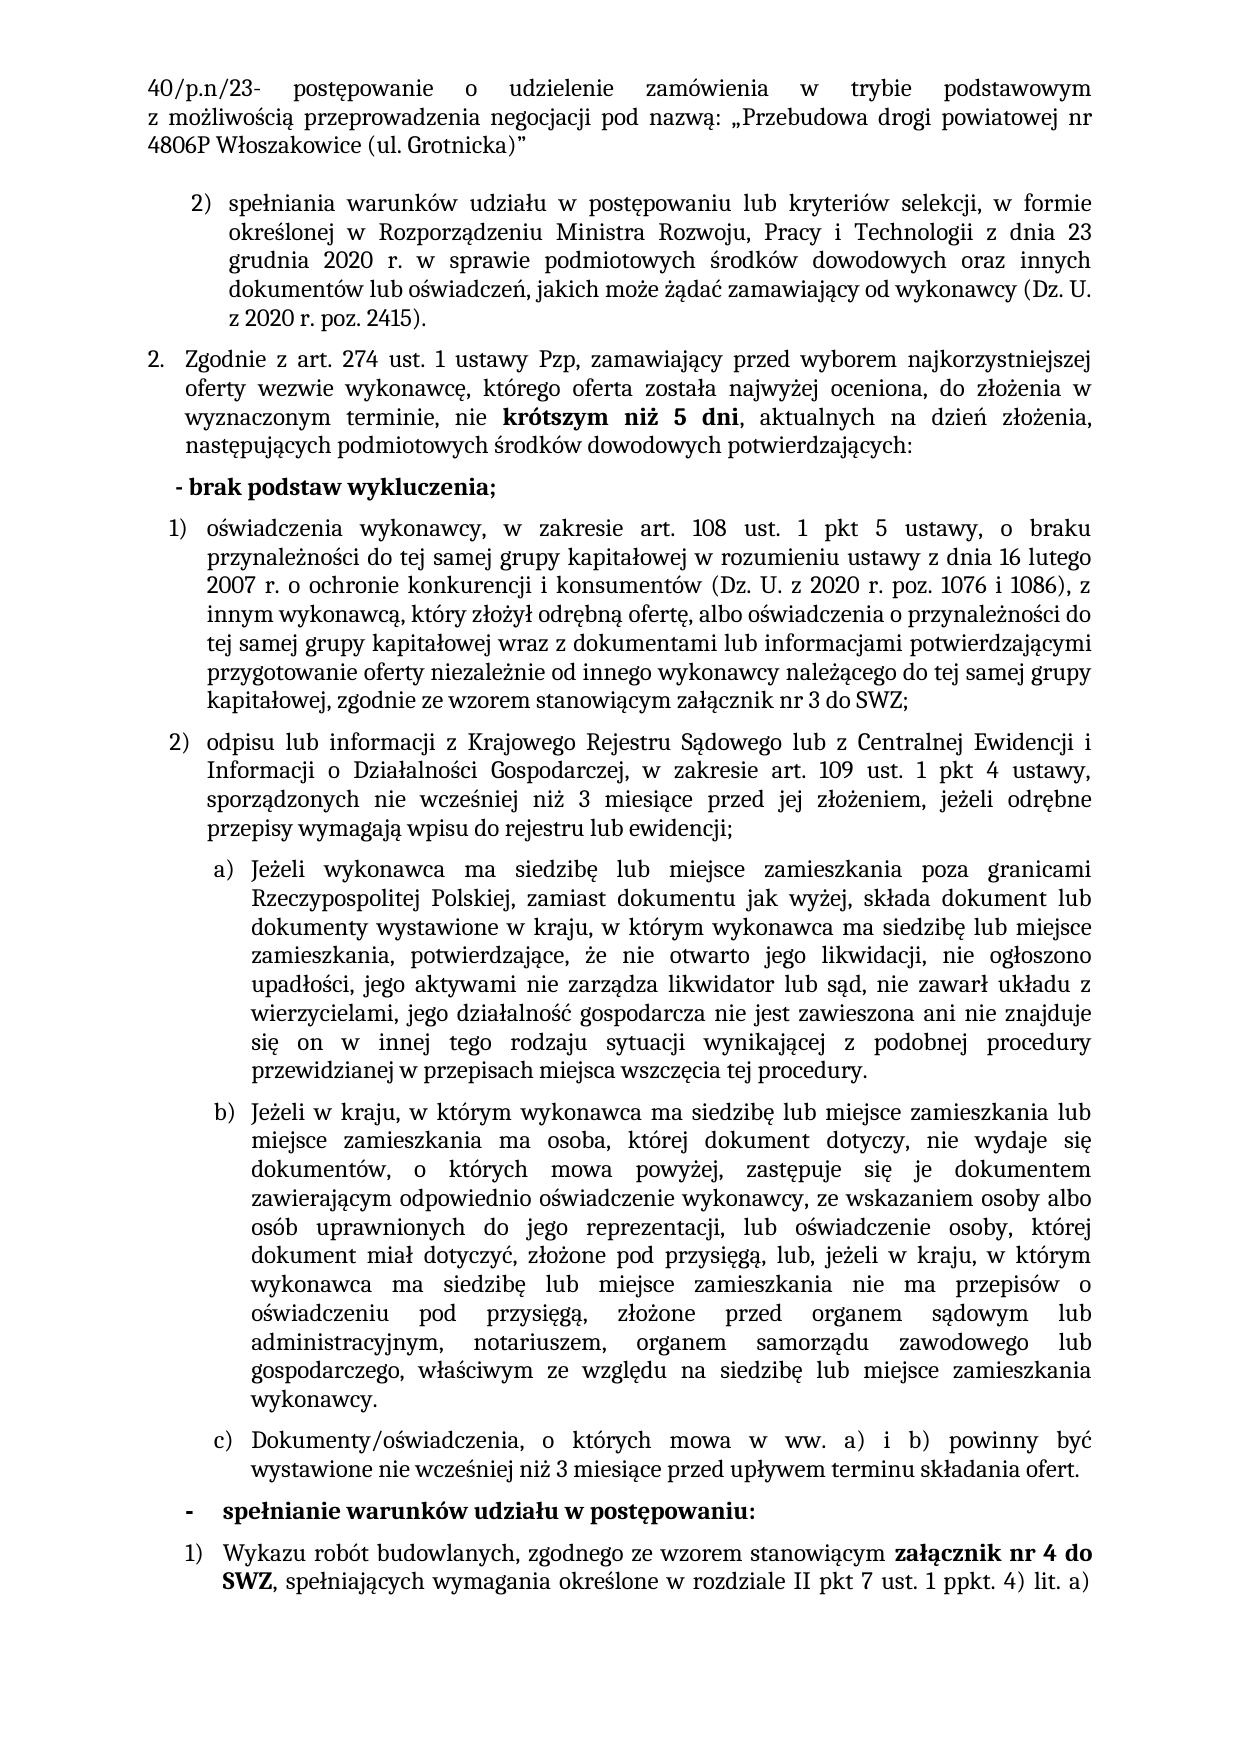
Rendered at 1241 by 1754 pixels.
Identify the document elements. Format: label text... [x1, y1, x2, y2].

list Jeżeli w kraju, w którym wykonawca ma siedzibę lub miejsce zamieszkania lub miejsce zamieszkania ma osoba, której dokument dotyczy, nie wydaje się dokumentów, o których mowa powyżej, zastępuje się je dokumentem zawierającym odpowiednio oświadczenie wykonawcy, ze wskazaniem osoby albo osób uprawnionych do jego reprezentacji, lub oświadczenie osoby, której dokument miał dotyczyć, złożone pod przysięgą, lub, jeżeli w kraju, w którym wykonawca ma siedzibę lub miejsce zamieszkania nie ma przepisów o oświadczeniu pod przysięgą, złożone przed organem sądowym lub administracyjnym, notariuszem, organem samorządu zawodowego lub gospodarczego, właściwym ze względu na siedzibę lub miejsce zamieszkania wykonawcy. [213, 1097, 1093, 1414]
list Zgodnie z art. 274 ust. 1 ustawy Pzp, zamawiający przed wyborem najkorzystniejszej oferty wezwie wykonawcę, którego oferta została najwyżej oceniona, do złożenia w wyznaczonym terminie, nie krótszym niż 5 dni, aktualnych na dzień złożenia, następujących podmiotowych środków dowodowych potwierdzających: [148, 345, 1093, 460]
list spełniania warunków udziału w postępowaniu lub kryteriów selekcji, w formie określonej w Rozporządzeniu Ministra Rozwoju, Pracy i Technologii z dnia 23 grudnia 2020 r. w sprawie podmiotowych środków dowodowych oraz innych dokumentów lub oświadczeń, jakich może żądać zamawiający od wykonawcy (Dz. U. z 2020 r. poz. 2415). [191, 189, 1093, 332]
list Jeżeli wykonawca ma siedzibę lub miejsce zamieszkania poza granicami Rzeczypospolitej Polskiej, zamiast dokumentu jak wyżej, składa dokument lub dokumenty wystawione w kraju, w którym wykonawca ma siedzibę lub miejsce zamieszkania, potwierdzające, że nie otwarto jego likwidacji, nie ogłoszono upadłości, jego aktywami nie zarządza likwidator lub sąd, nie zawarł układu z wierzycielami, jego działalność gospodarcza nie jest zawieszona ani nie znajduje się on w innej tego rodzaju sytuacji wynikającej z podobnej procedury przewidzianej w przepisach miejsca wszczęcia tej procedury. [213, 855, 1093, 1085]
list spełnianie warunków udziału w postępowaniu: [185, 1496, 1093, 1526]
list Dokumenty/oświadczenia, o których mowa w ww. a) i b) powinny być wystawione nie wcześniej niż 3 miesiące przed upływem terminu składania ofert. [213, 1426, 1093, 1484]
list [185, 1538, 1093, 1596]
list odpisu lub informacji z Krajowego Rejestru Sądowego lub z Centralnej Ewidencji i Informacji o Działalności Gospodarczej, w zakresie art. 109 ust. 1 pkt 4 ustawy, sporządzonych nie wcześniej niż 3 miesiące przed jej złożeniem, jeżeli odrębne przepisy wymagają wpisu do rejestru lub ewidencji; [169, 727, 1093, 842]
text - brak podstaw wykluczenia; [148, 472, 1093, 501]
list oświadczenia wykonawcy, w zakresie art. 108 ust. 1 pkt 5 ustawy, o braku przynależności do tej samej grupy kapitałowej w rozumieniu ustawy z dnia 16 lutego 2007 r. o ochronie konkurencji i konsumentów (Dz. U. z 2020 r. poz. 1076 i 1086), z innym wykonawcą, który złożył odrębną ofertę, albo oświadczenia o przynależności do tej samej grupy kapitałowej wraz z dokumentami lub informacjami potwierdzającymi przygotowanie oferty niezależnie od innego wykonawcy należącego do tej samej grupy kapitałowej, zgodnie ze wzorem stanowiącym załącznik nr 3 do SWZ; [169, 514, 1093, 715]
